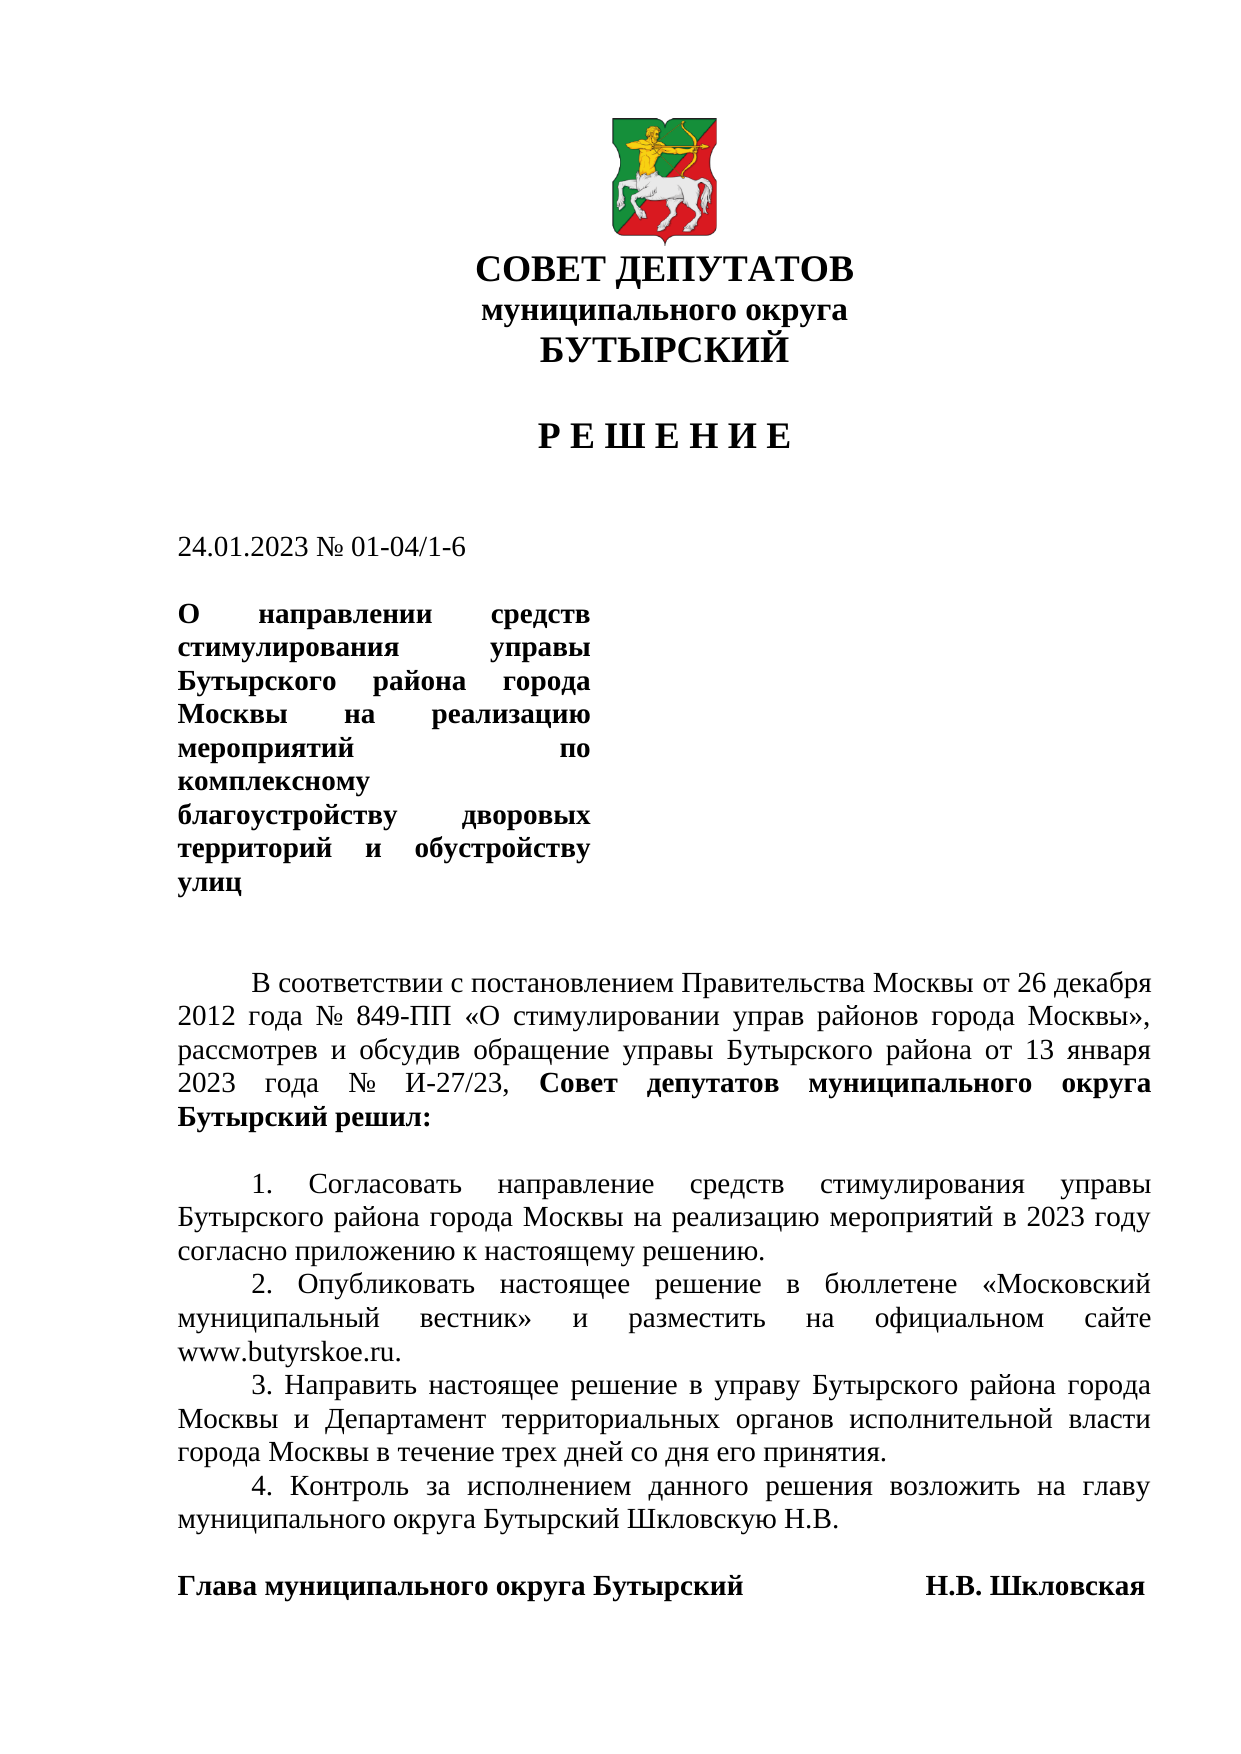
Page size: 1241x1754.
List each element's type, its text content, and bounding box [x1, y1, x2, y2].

text В соответствии с постановлением Правительства Москвы от 26 декабря 2012 года № 849-ПП «О стимулировании управ районов города Москвы», рассмотрев и обсудив обращение управы Бутырского района от 13 января 2023 года № И-27/23, Совет депутатов муниципального округа Бутырский решил: [177, 965, 1152, 1132]
text 1. Согласовать направление средств стимулирования управы Бутырского района города Москвы на реализацию мероприятий в 2023 году согласно приложению к настоящему решению. [177, 1166, 1152, 1267]
text 2. Опубликовать настоящее решение в бюллетене «Московский муниципальный вестник» и разместить на официальном сайте www.butyrskoe.ru. [177, 1267, 1152, 1367]
text О направлении средств стимулирования управы Бутырского района города Москвы на реализацию мероприятий по комплексному благоустройству дворовых территорий и обустройству улиц [177, 596, 591, 898]
text СОВЕТ ДЕПУТАТОВ [177, 246, 1152, 289]
text 4. Контроль за исполнением данного решения возложить на главу муниципального округа Бутырский Шкловскую Н.В. [177, 1468, 1152, 1535]
text 24.01.2023 № 01-04/1-6 [177, 529, 1152, 562]
picture [612, 118, 717, 246]
text БУТЫРСКИЙ [177, 327, 1152, 371]
text муниципального округа [177, 289, 1152, 327]
text 3. Направить настоящее решение в управу Бутырского района города Москвы и Департамент территориальных органов исполнительной власти города Москвы в течение трех дней со дня его принятия. [177, 1367, 1152, 1468]
text Глава муниципального округа Бутырский Н.В. Шкловская [177, 1568, 1152, 1602]
text Р Е Ш Е Н И Е [177, 414, 1152, 457]
